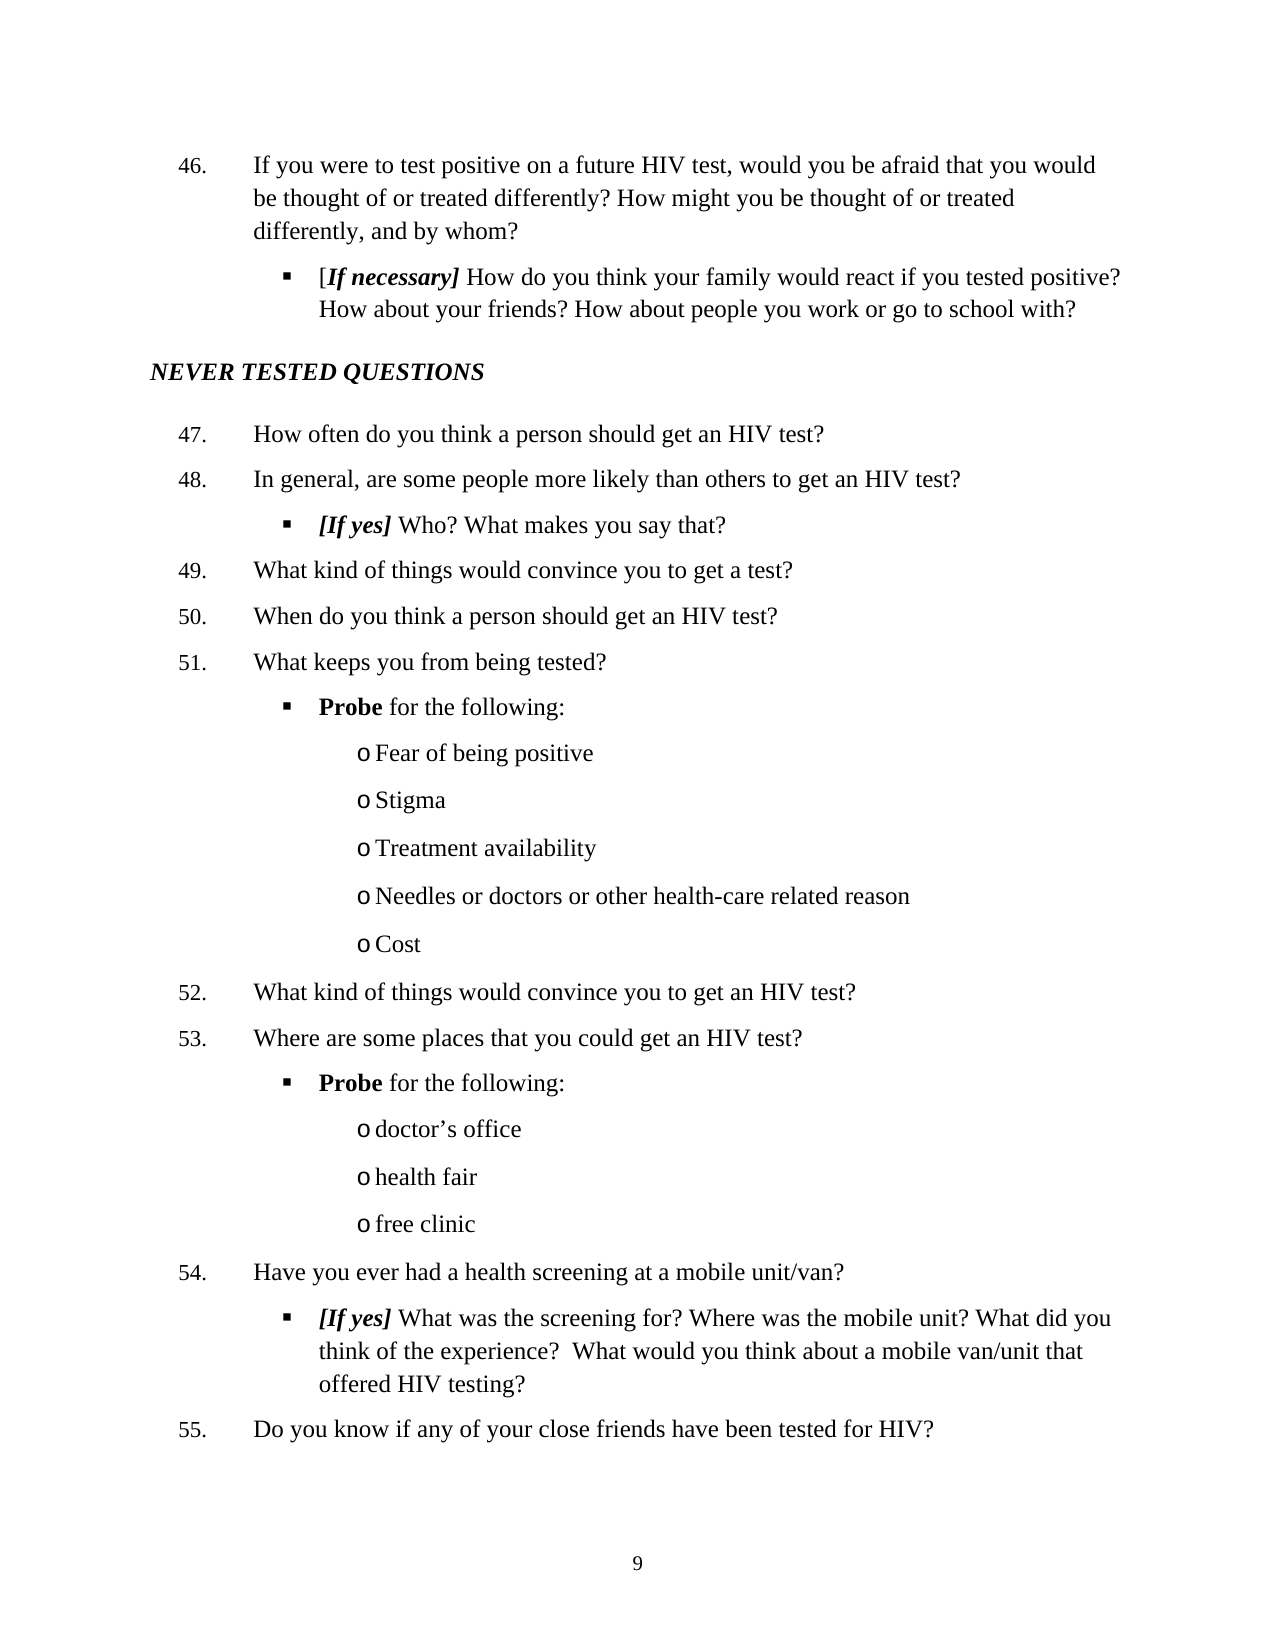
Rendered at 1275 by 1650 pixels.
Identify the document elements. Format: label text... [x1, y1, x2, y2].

list Probe for the following: [281, 1068, 1125, 1097]
subtitle NEVER TESTED QUESTIONS [150, 357, 1125, 386]
list Stigma [356, 786, 1125, 816]
list Treatment availability [356, 833, 1125, 864]
list Probe for the following: [281, 692, 1125, 721]
list free clinic [356, 1209, 1125, 1240]
list Fear of being positive [356, 738, 1125, 768]
text What kind of things would convince you to get an HIV test? [178, 977, 1125, 1006]
list health fair [356, 1162, 1125, 1192]
list doctor’s office [356, 1114, 1125, 1144]
list [If yes] Who? What makes you say that? [281, 510, 1125, 539]
list [If yes] What was the screening for? Where was the mobile unit? What did you think of the experience? What would you think about a mobile van/unit that offered HIV testing? [281, 1303, 1125, 1398]
text In general, are some people more likely than others to get an HIV test? [178, 464, 1125, 493]
list Cost [356, 929, 1125, 960]
text Do you know if any of your close friends have been tested for HIV? [178, 1414, 1125, 1443]
text If you were to test positive on a future HIV test, would you be afraid that you would be thought of or treated differently? How might you be thought of or treated differently, and by whom? [178, 150, 1125, 245]
list Needles or doctors or other health-care related reason [356, 881, 1125, 912]
text Have you ever had a health screening at a mobile unit/van? [178, 1257, 1125, 1286]
text What kind of things would convince you to get a test? [178, 556, 1125, 584]
list [If necessary] How do you think your family would react if you tested positive? How about your friends? How about people you work or go to school with? [281, 262, 1125, 323]
text Where are some places that you could get an HIV test? [178, 1023, 1125, 1051]
text What keeps you from being tested? [178, 647, 1125, 675]
text How often do you think a person should get an HIV test? [178, 419, 1125, 448]
text When do you think a person should get an HIV test? [178, 601, 1125, 630]
